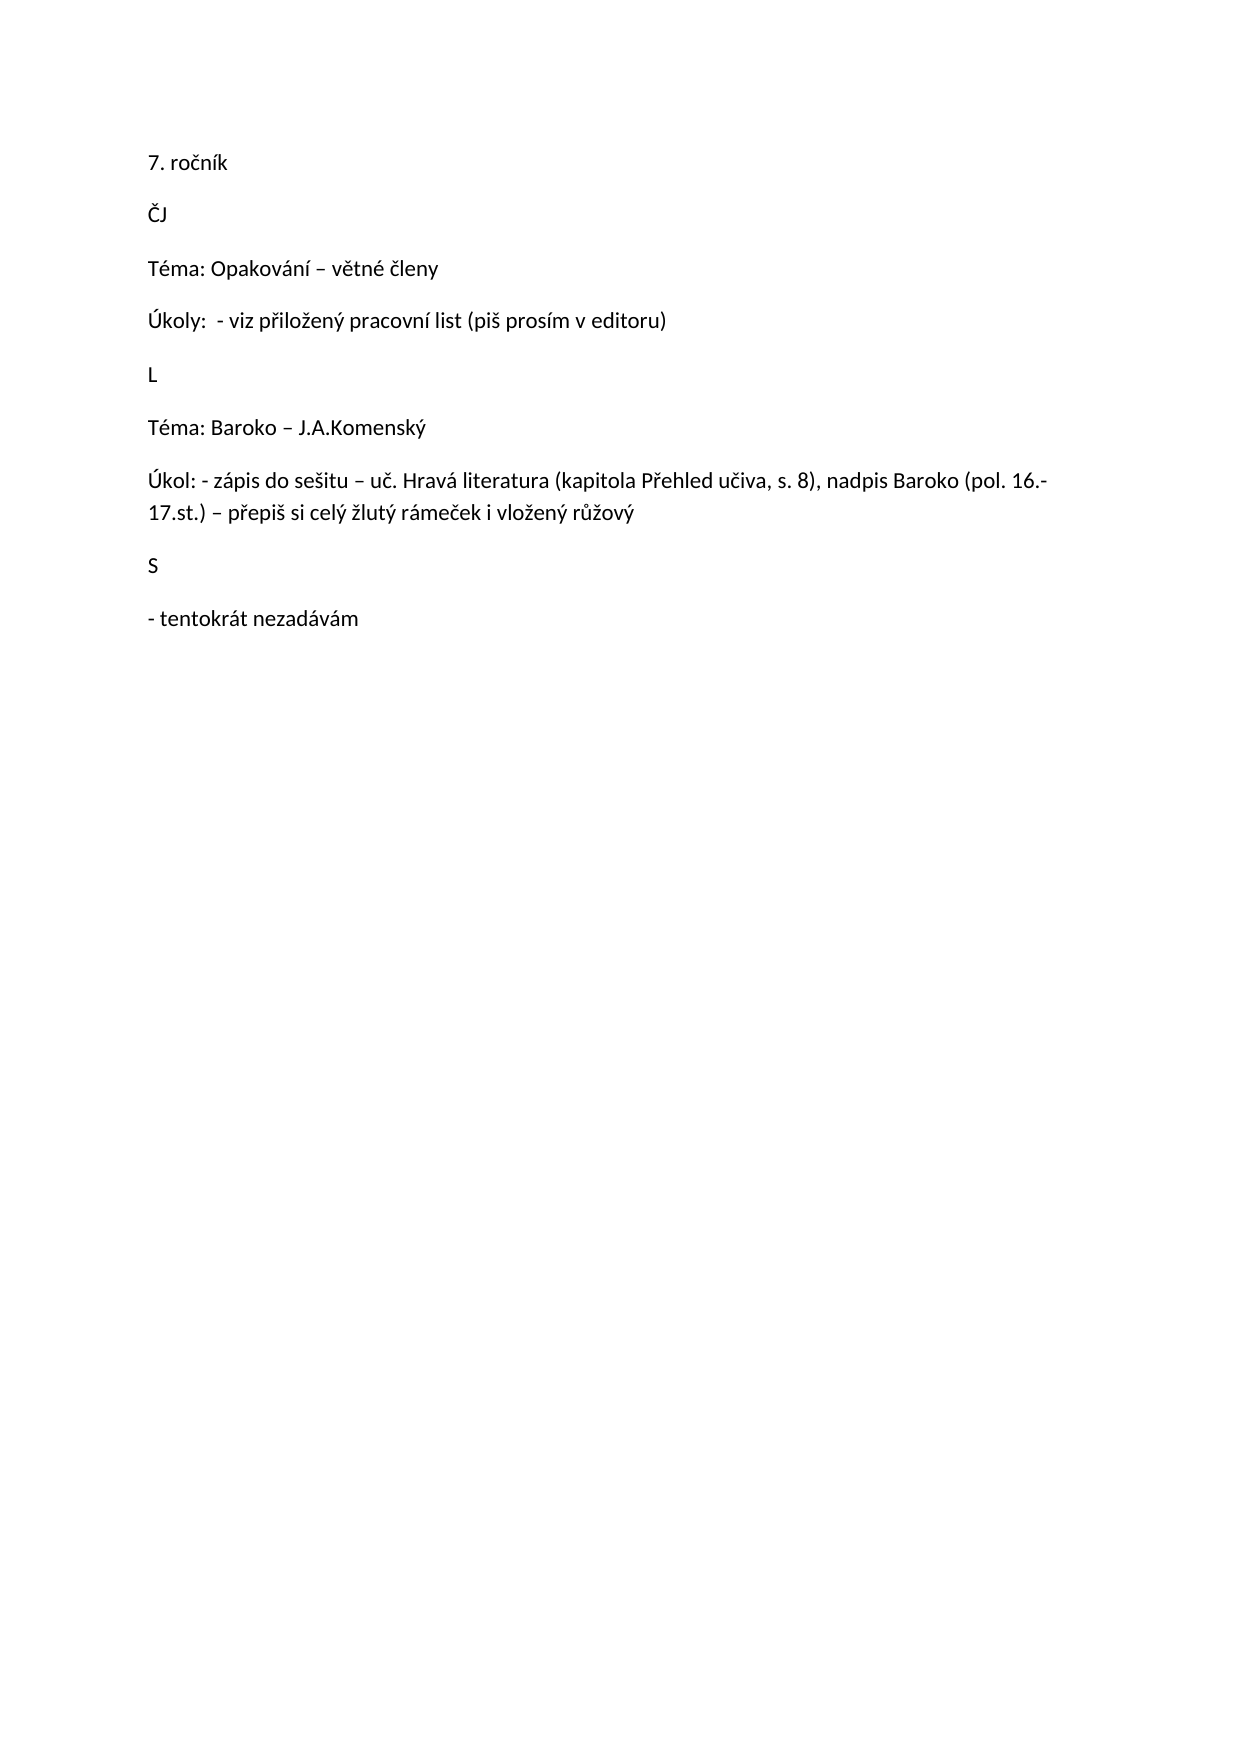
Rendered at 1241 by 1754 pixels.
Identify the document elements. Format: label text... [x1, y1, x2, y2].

text Úkoly: - viz přiložený pracovní list (piš prosím v editoru) [148, 307, 1093, 335]
text Téma: Opakování – větné členy [148, 254, 1093, 282]
text ČJ [148, 201, 1093, 229]
text Téma: Baroko – J.A.Komenský [148, 413, 1093, 441]
text L [148, 360, 1093, 388]
text Úkol: - zápis do sešitu – uč. Hravá literatura (kapitola Přehled učiva, s. 8), nadpis Baroko (pol. 16.-17.st.) – přepiš si celý žlutý rámeček i vložený růžový [148, 466, 1093, 526]
text 7. ročník [148, 148, 1093, 176]
text S [148, 551, 1093, 579]
text - tentokrát nezadávám [148, 604, 1093, 632]
